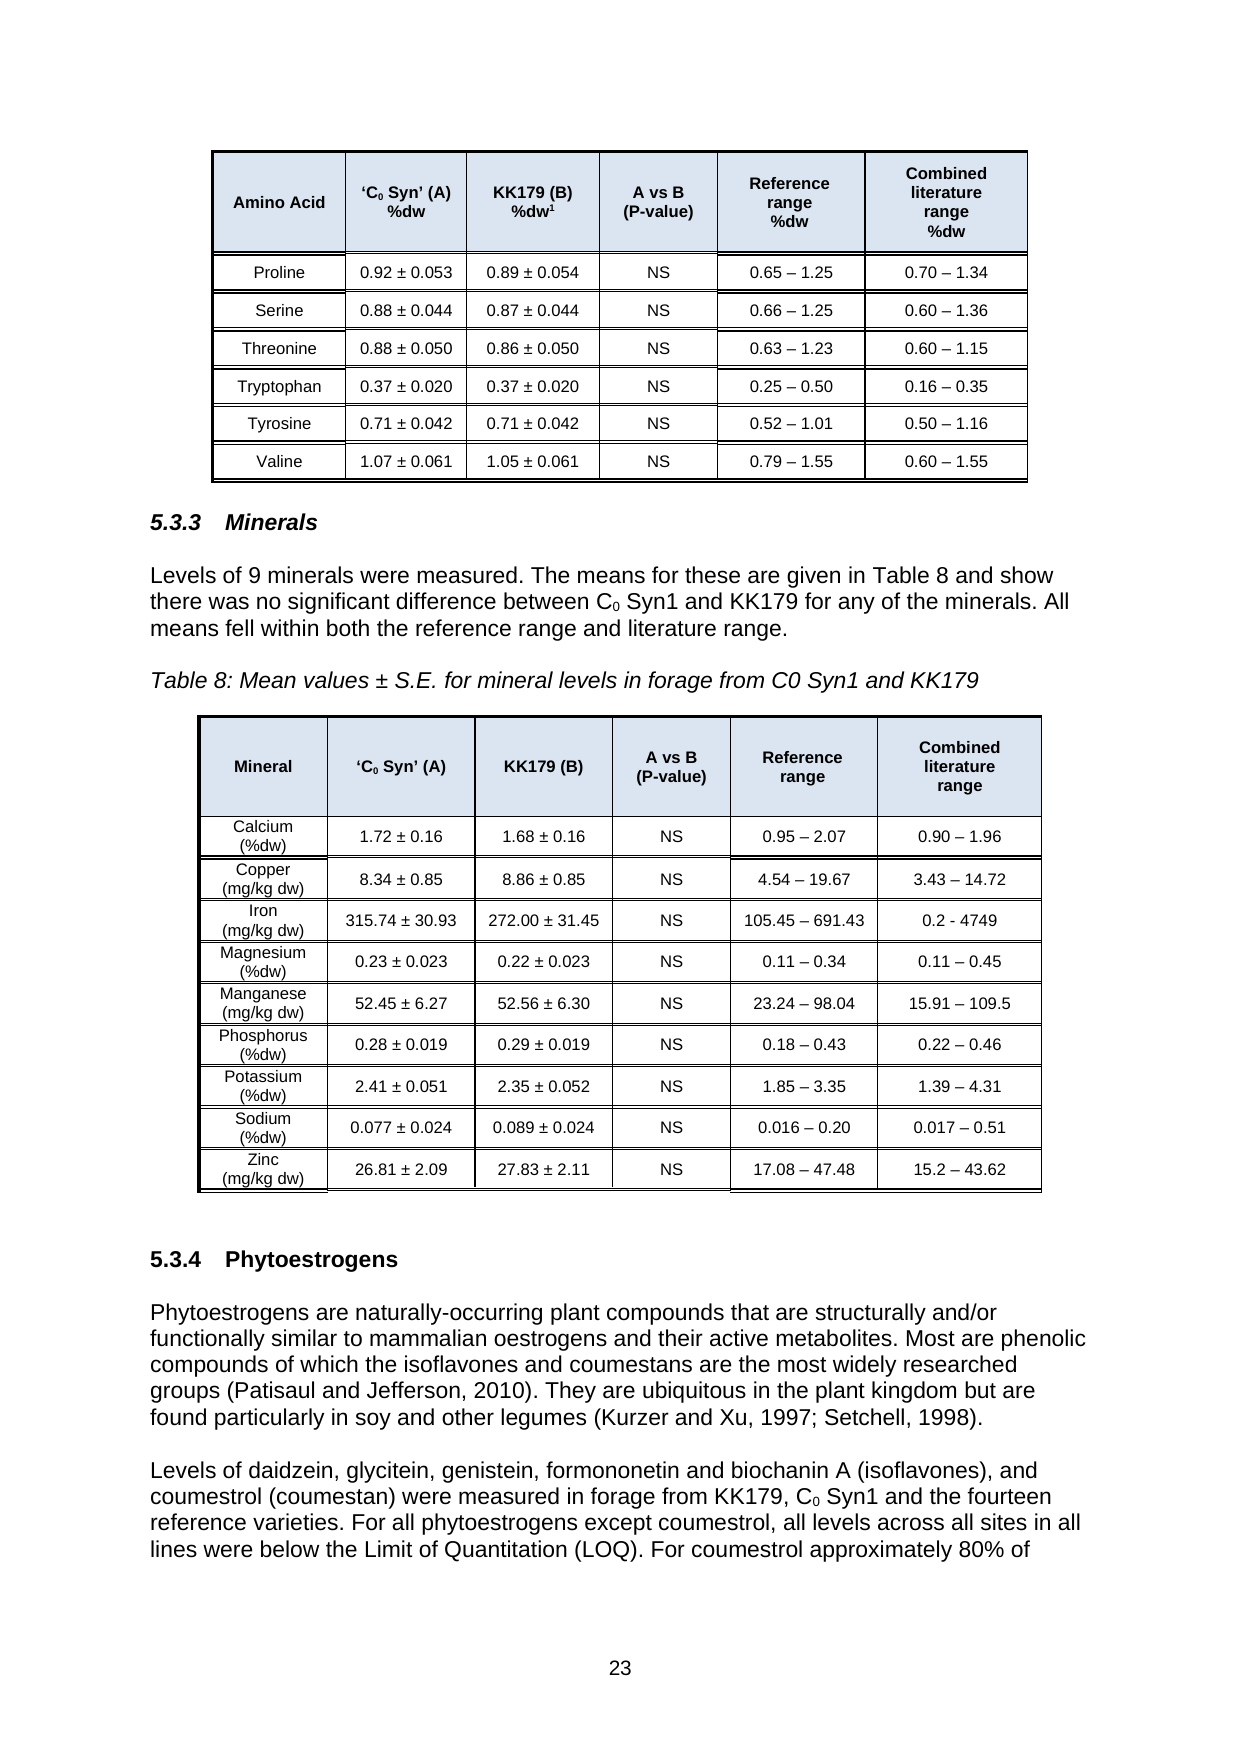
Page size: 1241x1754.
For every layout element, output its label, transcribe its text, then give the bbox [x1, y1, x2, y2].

table_header Reference range [731, 718, 877, 816]
table_cell 0.60 – 1.36 [866, 294, 1027, 327]
table_cell 105.45 – 691.43 [731, 901, 877, 939]
table_cell 1.05 ± 0.061 [467, 444, 599, 478]
table_cell 0.66 – 1.25 [718, 294, 864, 327]
table_cell Copper (mg/kg dw) [201, 860, 327, 898]
table_cell Phosphorus (%dw) [201, 1026, 327, 1064]
table_cell 26.81 ± 2.09 [328, 1150, 475, 1188]
table_cell NS [600, 368, 717, 402]
table_cell 0.23 ± 0.023 [328, 943, 474, 981]
table_cell Zinc (mg/kg dw) [201, 1150, 327, 1188]
table_cell Potassium (%dw) [201, 1067, 327, 1105]
table_cell 23.24 – 98.04 [731, 984, 877, 1022]
table_cell 0.22 – 0.46 [878, 1026, 1041, 1064]
table_cell NS [613, 858, 730, 898]
table_cell Threonine [214, 332, 345, 365]
table_cell 15.2 – 43.62 [878, 1150, 1041, 1188]
table_cell NS [612, 1150, 730, 1188]
table_cell 315.74 ± 30.93 [328, 901, 474, 939]
table_cell NS [613, 901, 730, 939]
table_cell NS [613, 817, 730, 855]
table_cell 0.86 ± 0.050 [467, 330, 599, 365]
table_cell 0.89 ± 0.054 [467, 254, 599, 289]
table_cell Sodium (%dw) [201, 1109, 327, 1147]
table_cell 0.63 – 1.23 [718, 332, 864, 365]
table_cell NS [600, 292, 717, 327]
table_header Combined literature range [878, 718, 1041, 816]
table_cell 0.37 ± 0.020 [346, 368, 466, 402]
table_cell 0.60 – 1.15 [866, 332, 1027, 365]
table_cell Tryptophan [214, 370, 345, 402]
table_cell 0.017 – 0.51 [878, 1109, 1041, 1147]
table_cell 0.95 – 2.07 [731, 817, 877, 855]
table_cell 0.18 – 0.43 [731, 1026, 877, 1064]
table_cell NS [600, 444, 717, 478]
table_cell 1.07 ± 0.061 [346, 444, 466, 478]
text Phytoestrogens are naturally-occurring plant compounds that are structurally and/or functionally similar to mammalian oestrogens and their active metabolites. Most are phenolic compounds of which the isoflavones and coumestans are the most widely researched groups (Patisaul and Jefferson, 2010). They are ubiquitous in the plant kingdom but are found particularly in soy and other legumes (Kurzer and Xu, 1997; Setchell, 1998). [150, 1298, 1090, 1430]
table_cell 0.11 – 0.45 [878, 943, 1041, 981]
table_cell Magnesium (%dw) [201, 943, 327, 981]
table_cell 0.79 – 1.55 [718, 445, 864, 478]
table_cell 15.91 – 109.5 [878, 984, 1041, 1022]
table_header A vs B (P-value) [600, 153, 717, 251]
table_cell 1.72 ± 0.16 [328, 817, 474, 855]
table_header Reference range %dw [718, 153, 864, 251]
table_cell 17.08 – 47.48 [731, 1150, 877, 1188]
table_cell 0.88 ± 0.050 [346, 330, 466, 365]
table_header KK179 (B) [476, 718, 612, 816]
table_cell 4.54 – 19.67 [731, 860, 877, 898]
table_cell 0.089 ± 0.024 [476, 1109, 612, 1147]
table_cell 0.11 – 0.34 [731, 943, 877, 981]
table_cell 0.16 – 0.35 [866, 370, 1027, 402]
table_cell 0.88 ± 0.044 [346, 292, 466, 327]
table_cell 0.25 – 0.50 [718, 370, 864, 402]
table_cell NS [600, 406, 717, 440]
text Levels of 9 minerals were measured. The means for these are given in Table 8 and show there was no significant difference between C0 Syn1 and KK179 for any of the minerals. All means fell within both the reference range and literature range. [150, 562, 1090, 641]
table_cell 0.50 – 1.16 [866, 407, 1027, 440]
table_cell 0.71 ± 0.042 [346, 406, 466, 440]
table_cell 0.22 ± 0.023 [476, 943, 612, 981]
table_cell NS [613, 1067, 730, 1105]
table_cell 1.85 – 3.35 [731, 1067, 877, 1105]
table_cell 0.2 - 4749 [878, 901, 1041, 939]
table_header ‘C0 Syn’ (A) %dw [346, 153, 466, 251]
table_cell 3.43 – 14.72 [878, 860, 1041, 898]
table_cell 272.00 ± 31.45 [476, 901, 612, 939]
table_cell 0.60 – 1.55 [866, 445, 1027, 478]
table_cell 8.34 ± 0.85 [328, 858, 474, 898]
table_cell Iron (mg/kg dw) [201, 901, 327, 939]
table_cell Proline [214, 256, 345, 289]
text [150, 1457, 1090, 1562]
table_cell Valine [214, 445, 345, 478]
table_cell 0.016 – 0.20 [731, 1109, 877, 1147]
table_cell Manganese (mg/kg dw) [201, 984, 327, 1022]
table_cell Calcium (%dw) [201, 817, 327, 855]
table_cell 0.28 ± 0.019 [328, 1026, 474, 1064]
text 5.3.3 Minerals [150, 509, 1090, 536]
table_cell 0.90 – 1.96 [878, 817, 1041, 855]
table_cell 8.86 ± 0.85 [476, 858, 612, 898]
table_cell 0.71 ± 0.042 [467, 406, 599, 440]
table_cell 0.70 – 1.34 [866, 256, 1027, 289]
table_cell 0.65 – 1.25 [718, 256, 864, 289]
table_cell Tyrosine [214, 407, 345, 440]
table_cell 2.41 ± 0.051 [328, 1067, 474, 1105]
table_cell NS [613, 1109, 730, 1147]
table_header Amino Acid [214, 153, 345, 251]
table_cell 52.45 ± 6.27 [328, 984, 474, 1022]
text Table 8: Mean values ± S.E. for mineral levels in forage from C0 Syn1 and KK179 [150, 667, 1090, 694]
table_cell 1.68 ± 0.16 [476, 817, 612, 855]
table_cell 0.077 ± 0.024 [328, 1109, 474, 1147]
table_cell 1.39 – 4.31 [878, 1067, 1041, 1105]
table_cell 0.92 ± 0.053 [346, 254, 466, 289]
table_header ‘C0 Syn’ (A) [328, 718, 474, 816]
table_cell 0.37 ± 0.020 [467, 368, 599, 402]
table_header Combined literature range %dw [866, 153, 1027, 251]
table_cell 0.87 ± 0.044 [467, 292, 599, 327]
table_header A vs B (P-value) [613, 718, 730, 816]
table_cell 0.29 ± 0.019 [476, 1026, 612, 1064]
table_cell 0.52 – 1.01 [718, 407, 864, 440]
table_cell Serine [214, 294, 345, 327]
text 5.3.4 Phytoestrogens [150, 1246, 1090, 1272]
table_cell NS [600, 330, 717, 365]
table_cell NS [600, 254, 717, 289]
table_cell NS [613, 1026, 730, 1064]
table_cell 27.83 ± 2.11 [475, 1150, 612, 1188]
table_cell NS [613, 984, 730, 1022]
table_header KK179 (B) %dw1 [467, 153, 599, 251]
table_header Mineral [201, 718, 327, 816]
table_cell NS [613, 943, 730, 981]
table_cell 2.35 ± 0.052 [476, 1067, 612, 1105]
table_cell 52.56 ± 6.30 [476, 984, 612, 1022]
